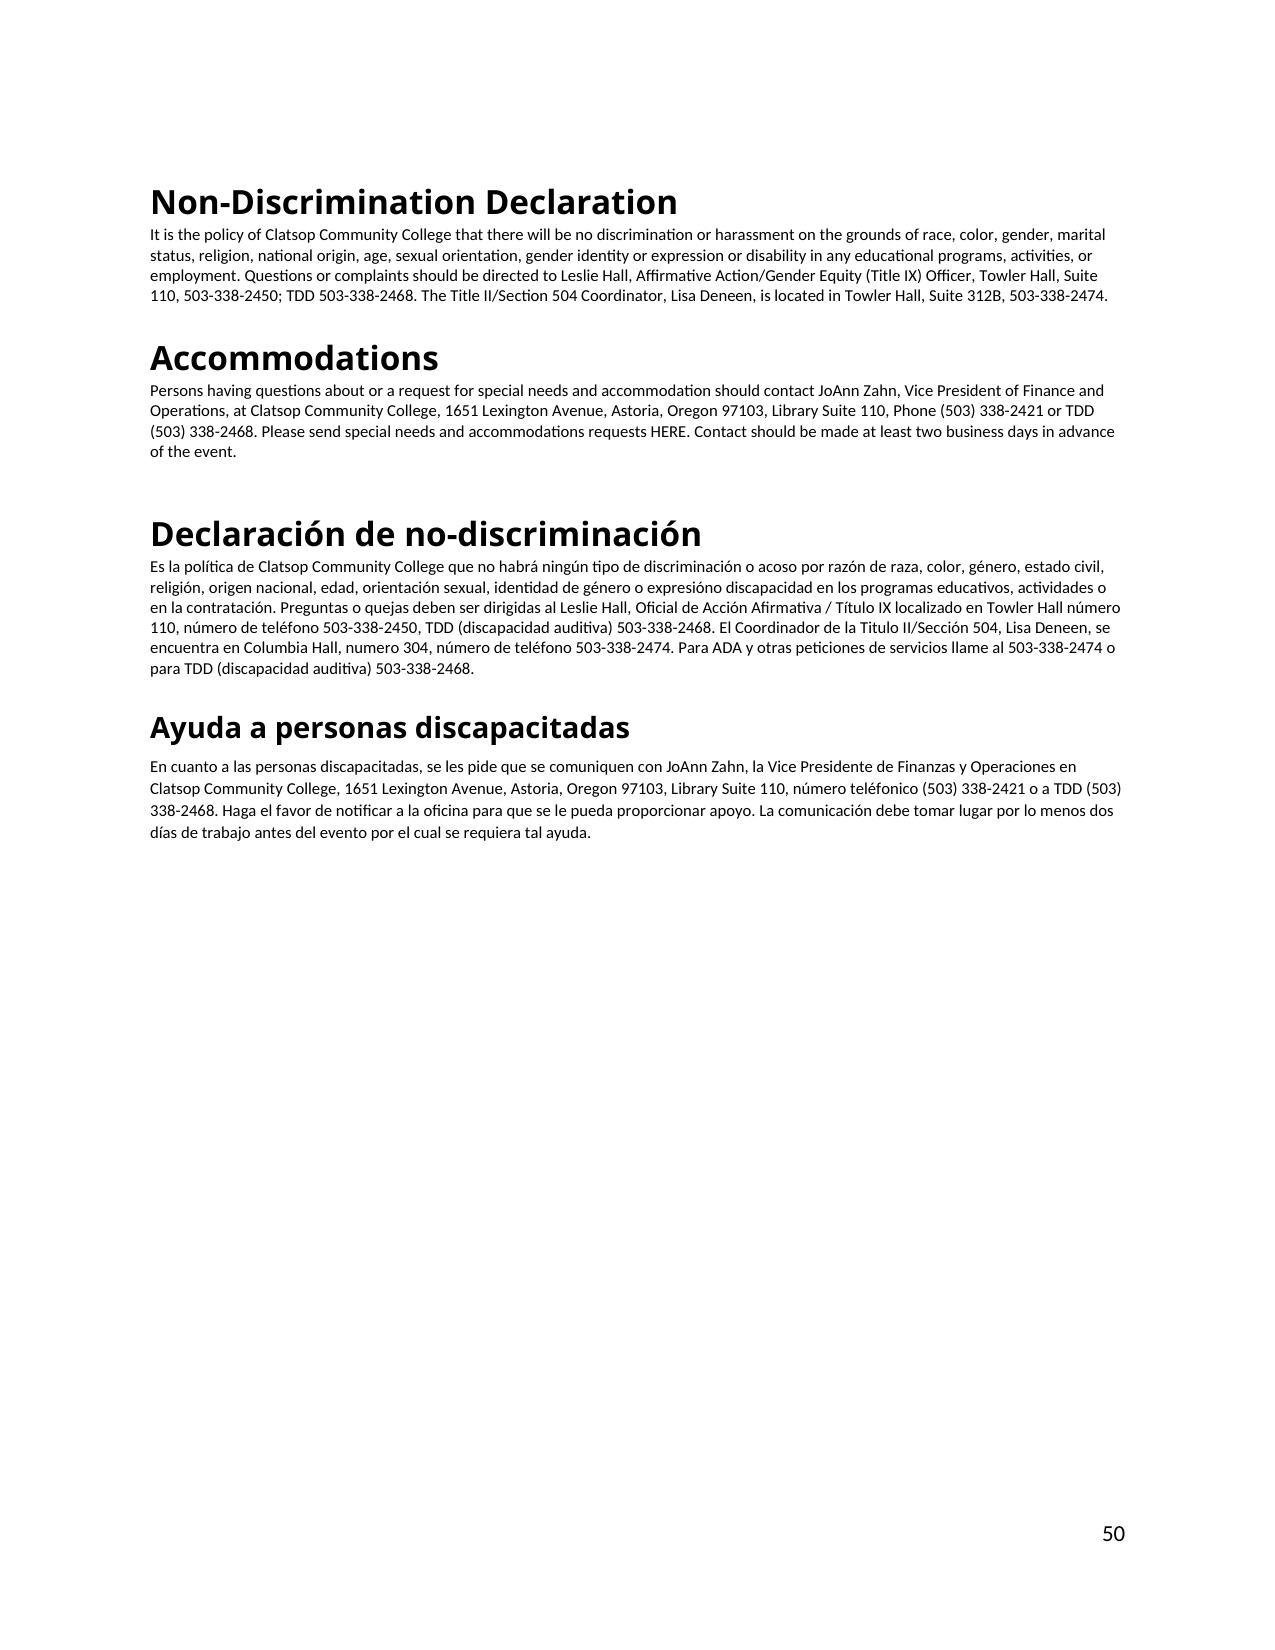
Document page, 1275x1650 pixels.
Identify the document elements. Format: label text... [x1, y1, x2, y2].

subtitle Ayuda a personas discapacitadas [150, 708, 1125, 747]
text En cuanto a las personas discapacitadas, se les pide que se comuniquen con JoAnn Zahn, la Vice Presidente de Finanzas y Operaciones en Clatsop Community College, 1651 Lexington Avenue, Astoria, Oregon 97103, Library Suite 110, número teléfonico (503) 338-2421 o a TDD (503) 338-2468. Haga el favor de notificar a la oficina para que se le pueda proporcionar apoyo. La comunicación debe tomar lugar por lo menos dos días de trabajo antes del evento por el cual se requiera tal ayuda. [150, 757, 1125, 843]
text Non-Discrimination Declaration It is the policy of Clatsop Community College that there will be no discrimination or harassment on the grounds of race, color, gender, marital status, religion, national origin, age, sexual orientation, gender identity or expression or disability in any educational programs, activities, or employment. Questions or complaints should be directed to Leslie Hall, Affirmative Action/Gender Equity (Title IX) Officer, Towler Hall, Suite 110, 503-338-2450; TDD 503-338-2468. The Title II/Section 504 Coordinator, Lisa Deneen, is located in Towler Hall, Suite 312B, 503-338-2474. [150, 179, 1125, 306]
text Accommodations Persons having questions about or a request for special needs and accommodation should contact JoAnn Zahn, Vice President of Finance and Operations, at Clatsop Community College, 1651 Lexington Avenue, Astoria, Oregon 97103, Library Suite 110, Phone (503) 338-2421 or TDD (503) 338-2468. Please send special needs and accommodations requests HERE. Contact should be made at least two business days in advance of the event. [150, 335, 1125, 462]
text Declaración de no-discriminación Es la política de Clatsop Community College que no habrá ningún tipo de discriminación o acoso por razón de raza, color, género, estado civil, religión, origen nacional, edad, orientación sexual, identidad de género o expresióno discapacidad en los programas educativos, actividades o en la contratación. Preguntas o quejas deben ser dirigidas al Leslie Hall, Oficial de Acción Afirmativa / Título IX localizado en Towler Hall número 110, número de teléfono 503-338-2450, TDD (discapacidad auditiva) 503-338-2468. El Coordinador de la Titulo II/Sección 504, Lisa Deneen, se encuentra en Columbia Hall, numero 304, número de teléfono 503-338-2474. Para ADA y otras peticiones de servicios llame al 503-338-2474 o para TDD (discapacidad auditiva) 503-338-2468. [150, 491, 1125, 678]
